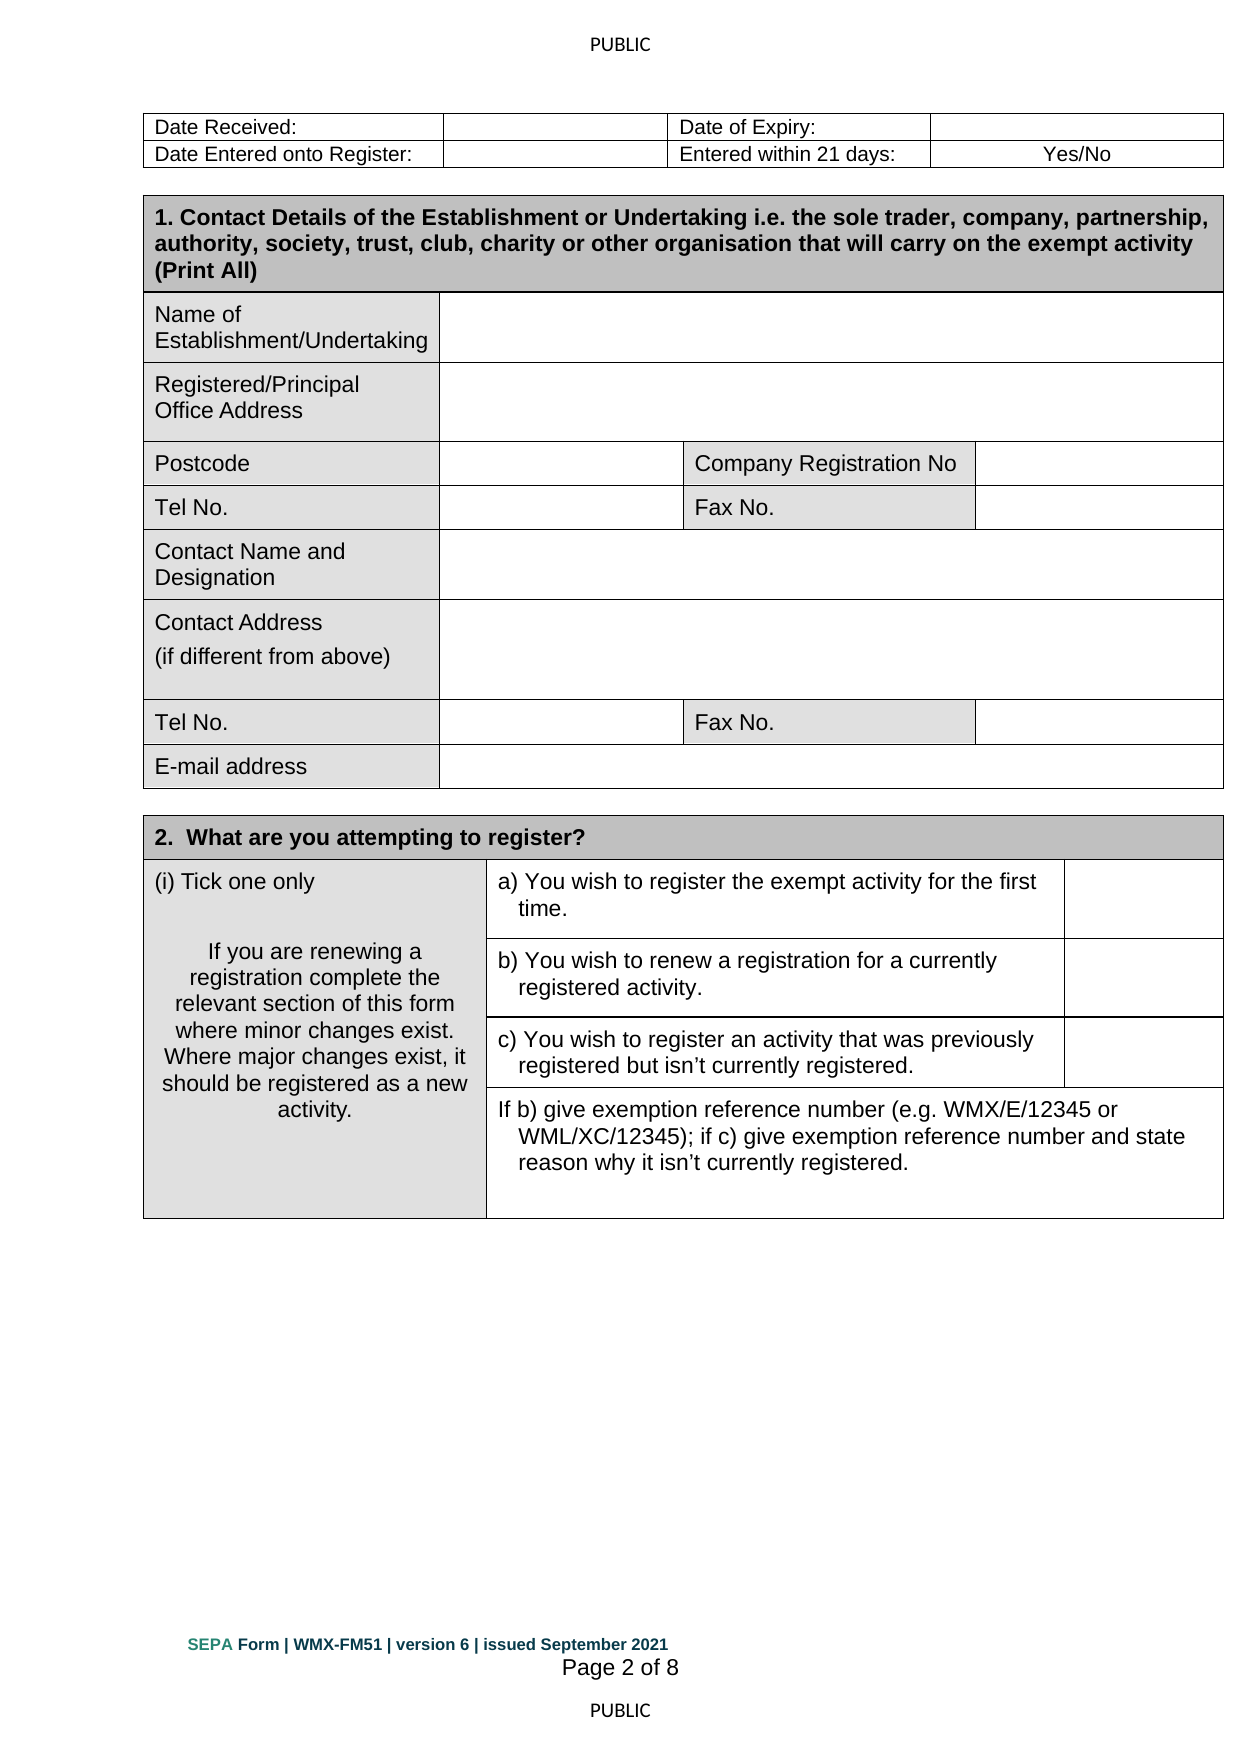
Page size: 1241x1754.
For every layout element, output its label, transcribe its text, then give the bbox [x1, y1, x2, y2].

table_cell b) You wish to renew a registration for a currently registered activity. [487, 939, 1064, 1016]
table_cell Tel No. [144, 700, 439, 743]
table_cell [976, 442, 1223, 484]
table_cell Registered/Principal Office Address [144, 363, 439, 441]
table_cell Tel No. [144, 486, 439, 529]
table_cell Name of Establishment/Undertaking [144, 293, 439, 362]
table_cell [931, 114, 1223, 140]
table_cell [440, 486, 683, 529]
table_cell Postcode [144, 442, 439, 484]
table_cell [1065, 1018, 1223, 1087]
table_cell Fax No. [684, 700, 975, 743]
table_cell [440, 700, 683, 743]
table_header 2. What are you attempting to register? [144, 816, 1223, 859]
table_cell (i) Tick one only If you are renewing a registration complete the relevant section of this form where minor changes exist. Where major changes exist, it should be registered as a new activity. [144, 860, 486, 1218]
table_cell Contact Name and Designation [144, 530, 439, 599]
table_cell Date of Expiry: [668, 114, 930, 140]
table_cell c) You wish to register an activity that was previously registered but isn’t currently registered. [487, 1018, 1064, 1087]
table_cell [444, 114, 667, 140]
table_cell [440, 530, 1223, 599]
table_cell Date Received: [144, 114, 443, 140]
table_cell [1065, 939, 1223, 1016]
table_cell Company Registration No [684, 442, 975, 484]
table_cell [444, 141, 667, 167]
table_cell [440, 745, 1223, 787]
table_cell [440, 293, 1223, 362]
table_header 1. Contact Details of the Establishment or Undertaking i.e. the sole trader, company, partnership, authority, society, trust, club, charity or other organisation that will carry on the exempt activity (Print All) [144, 196, 1223, 291]
table_cell Fax No. [684, 486, 975, 529]
table_cell [440, 442, 683, 484]
table_cell If b) give exemption reference number (e.g. WMX/E/12345 or WML/XC/12345); if c) give exemption reference number and state reason why it isn’t currently registered. [487, 1088, 1223, 1218]
table_cell Date Entered onto Register: [144, 141, 443, 167]
table_cell [976, 486, 1223, 529]
table_cell E-mail address [144, 745, 439, 787]
table_cell [440, 600, 1223, 699]
table_cell Yes/No [931, 141, 1223, 167]
table_cell a) You wish to register the exempt activity for the first time. [487, 860, 1064, 938]
table_cell [976, 700, 1223, 743]
table_cell [440, 363, 1223, 441]
table_cell Entered within 21 days: [668, 141, 930, 167]
table_cell [1065, 860, 1223, 938]
table_cell Contact Address (if different from above) [144, 600, 439, 699]
